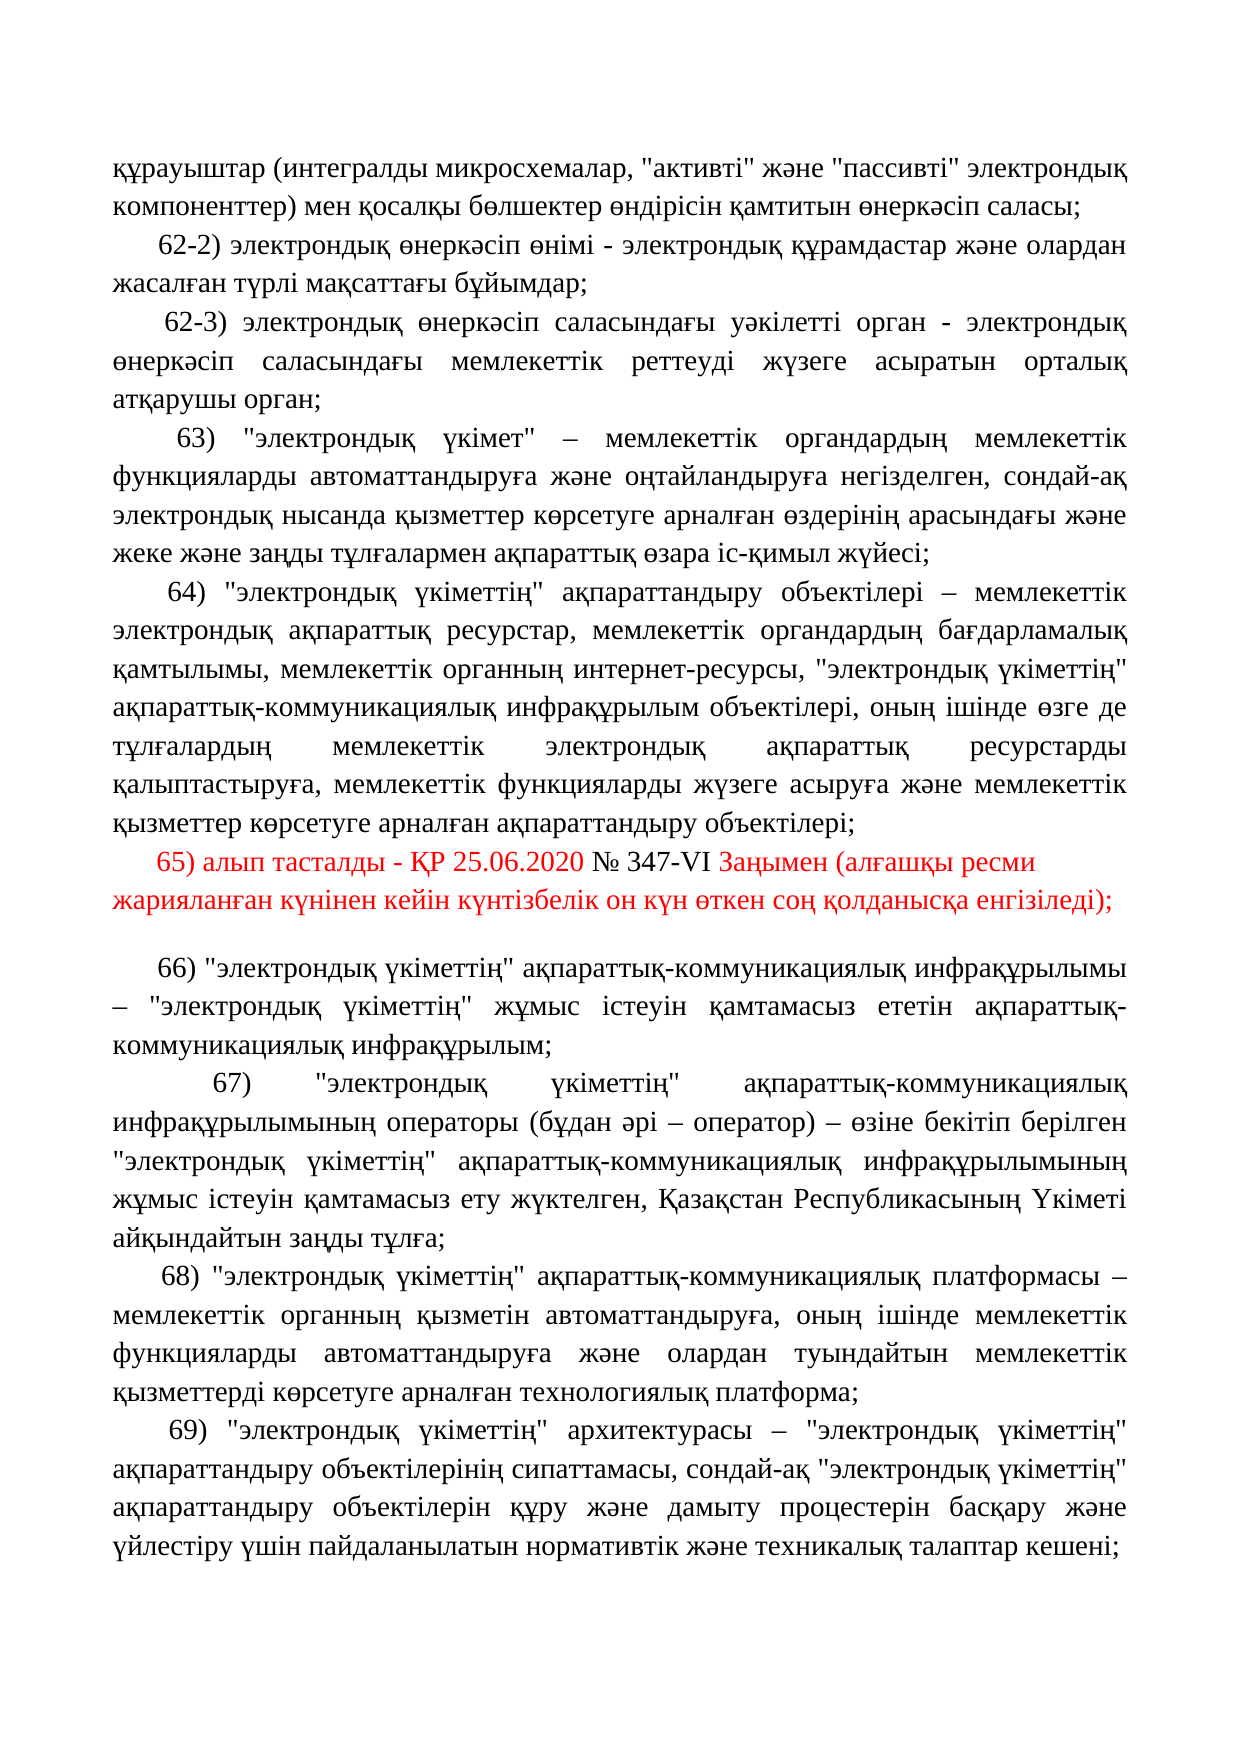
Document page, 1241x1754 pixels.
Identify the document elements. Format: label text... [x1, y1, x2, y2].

text 69) "электрондық үкіметтің" архитектурасы – "электрондық үкіметтің" ақпараттандыру объектілерінің сипаттамасы, сондай-ақ "электрондық үкіметтің" ақпараттандыру объектілерін құру және дамыту процестерін басқару және үйлестіру үшін пайдаланылатын нормативтік және техникалық талаптар кешені; [112, 1412, 1128, 1562]
text 67) "электрондық үкiметтiң" ақпараттық-коммуникациялық инфрақұрылымының операторы (бұдан әрі – оператор) – өзіне бекітіп берілген "электрондық үкiметтiң" ақпараттық-коммуникациялық инфрақұрылымының жұмыс істеуін қамтамасыз ету жүктелген, Қазақстан Республикасының Үкіметі айқындайтын заңды тұлға; [112, 1066, 1128, 1253]
text 64) "электрондық үкіметтің" ақпараттандыру объектілері – мемлекеттік электрондық ақпараттық ресурстар, мемлекеттік органдардың бағдарламалық қамтылымы, мемлекеттік органның интернет-ресурсы, "электрондық үкіметтің" ақпараттық-коммуникациялық инфрақұрылым объектілері, оның ішінде өзге де тұлғалардың мемлекеттік электрондық ақпараттық ресурстарды қалыптастыруға, мемлекеттік функцияларды жүзеге асыруға және мемлекеттік қызметтер көрсетуге арналған ақпараттандыру объектілері; [112, 574, 1128, 839]
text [112, 150, 1128, 222]
text 62-2) электрондық өнеркәсіп өнімі - электрондық құрамдастар және олардан жасалған түрлі мақсаттағы бұйымдар; [112, 227, 1128, 299]
text 66) "электрондық үкіметтің" ақпараттық-коммуникациялық инфрақұрылымы – "электрондық үкіметтің" жұмыс істеуін қамтамасыз ететін ақпараттық-коммуникациялық инфрақұрылым; [112, 950, 1128, 1061]
text 62-3) электрондық өнеркәсіп саласындағы уәкілетті орган - электрондық өнеркәсіп саласындағы мемлекеттік реттеуді жүзеге асыратын орталық атқарушы орган; [112, 304, 1128, 415]
text 65) алып тасталды - ҚР 25.06.2020 № 347-VI Заңымен (алғашқы ресми жарияланған күнінен кейін күнтізбелік он күн өткен соң қолданысқа енгізіледі); [112, 844, 1128, 946]
text 68) "электрондық үкіметтің" ақпараттық-коммуникациялық платформасы – мемлекеттік органның қызметін автоматтандыруға, оның ішінде мемлекеттік функцияларды автоматтандыруға және олардан туындайтын мемлекеттік қызметтерді көрсетуге арналған технологиялық платформа; [112, 1258, 1128, 1407]
text 63) "электрондық үкімет" – мемлекеттік органдардың мемлекеттік функцияларды автоматтандыруға және оңтайландыруға негізделген, сондай-ақ электрондық нысанда қызметтер көрсетуге арналған өздерінің арасындағы және жеке және заңды тұлғалармен ақпараттық өзара іс-қимыл жүйесі; [112, 420, 1128, 569]
